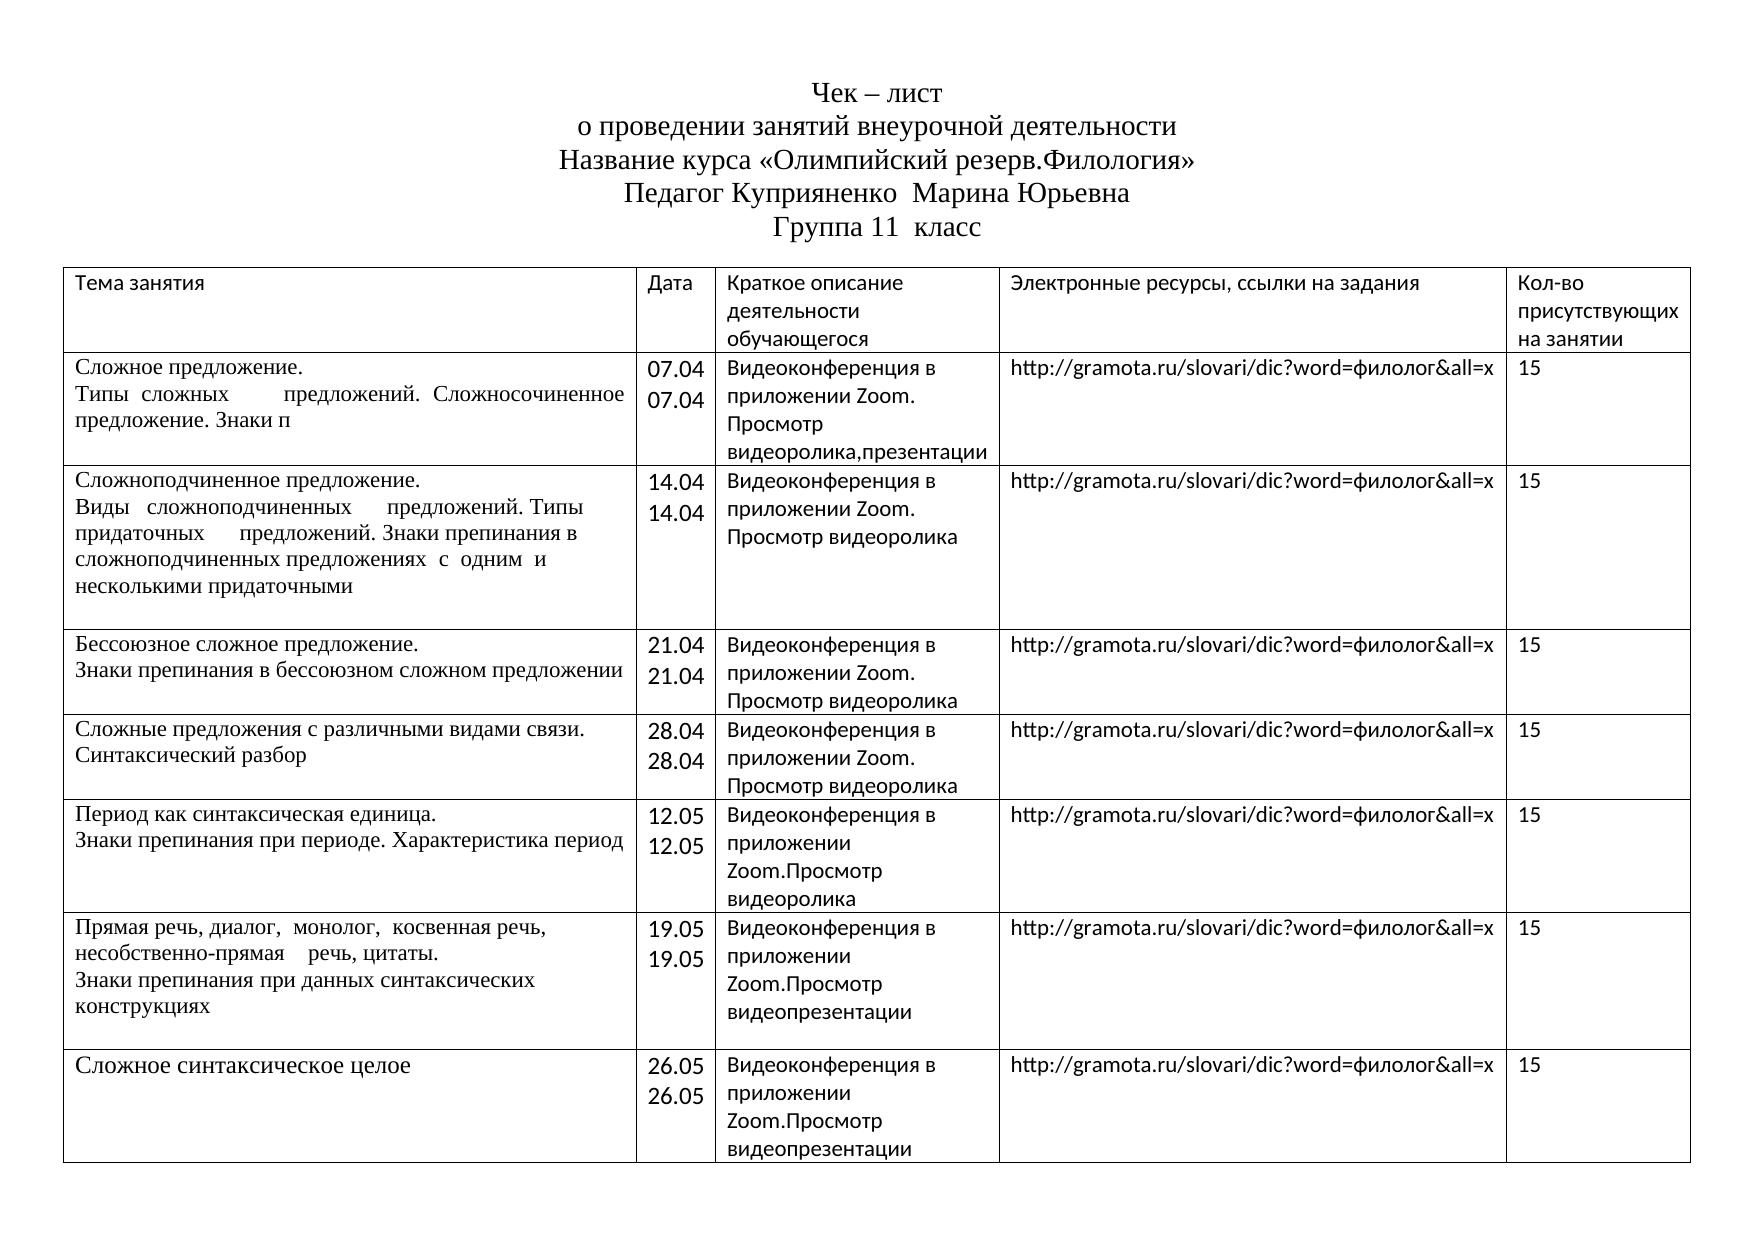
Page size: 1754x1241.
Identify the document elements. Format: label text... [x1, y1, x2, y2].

table_cell 14.04 14.04 [637, 466, 715, 629]
table_cell 28.04 28.04 [637, 715, 715, 799]
table_cell Видеоконференция в приложении Zoom. Просмотр видеоролика,презентации [716, 353, 999, 465]
table_cell Видеоконференция в приложении Zoom. Просмотр видеоролика [716, 466, 999, 629]
text Название курса «Олимпийский резерв.Филология» [75, 142, 1679, 176]
table_cell 15 [1507, 353, 1690, 465]
table_cell Сложное синтаксическое целое [64, 1050, 636, 1162]
table_cell http://gramota.ru/slovari/dic?word=филолог&all=x [1000, 630, 1506, 714]
table_cell 15 [1507, 466, 1690, 629]
table_cell Видеоконференция в приложении Zoom.Просмотр видеопрезентации [716, 1050, 999, 1162]
table_cell Видеоконференция в приложении Zoom.Просмотр видеопрезентации [716, 913, 999, 1049]
table_header Кол-во присутствующих на занятии [1507, 268, 1690, 352]
table_header Краткое описание деятельности обучающегося [716, 268, 999, 352]
table_cell Период как синтаксическая единица. Знаки препинания при периоде. Характеристика период [64, 800, 636, 912]
table_cell http://gramota.ru/slovari/dic?word=филолог&all=x [1000, 715, 1506, 799]
table_cell 19.05 19.05 [637, 913, 715, 1049]
table_cell Видеоконференция в приложении Zoom. Просмотр видеоролика [716, 715, 999, 799]
table_cell http://gramota.ru/slovari/dic?word=филолог&all=x [1000, 913, 1506, 1049]
table_header Электронные ресурсы, ссылки на задания [1000, 268, 1506, 352]
table_cell http://gramota.ru/slovari/dic?word=филолог&all=x [1000, 466, 1506, 629]
table_cell 15 [1507, 715, 1690, 799]
text Педагог Куприяненко Марина Юрьевна [75, 176, 1679, 209]
table_cell 12.05 12.05 [637, 800, 715, 912]
table_cell Видеоконференция в приложении Zoom. Просмотр видеоролика [716, 630, 999, 714]
table_cell Видеоконференция в приложении Zoom.Просмотр видеоролика [716, 800, 999, 912]
table_cell 15 [1507, 800, 1690, 912]
table_cell http://gramota.ru/slovari/dic?word=филолог&all=x [1000, 800, 1506, 912]
table_cell 15 [1507, 630, 1690, 714]
table_cell 15 [1507, 1050, 1690, 1162]
table_cell Прямая речь, диалог, монолог, косвенная речь, несобственно-прямая речь, цитаты. Знаки препинания при данных синтаксических конструкциях [64, 913, 636, 1049]
table_cell http://gramota.ru/slovari/dic?word=филолог&all=x [1000, 353, 1506, 465]
table_cell 07.04 07.04 [637, 353, 715, 465]
table_cell 15 [1507, 913, 1690, 1049]
table_header Дата [637, 268, 715, 352]
text Чек – лист [75, 75, 1679, 108]
text о проведении занятий внеурочной деятельности [75, 108, 1679, 142]
table_cell http://gramota.ru/slovari/dic?word=филолог&all=x [1000, 1050, 1506, 1162]
table_header Тема занятия [64, 268, 636, 352]
table_cell Сложные предложения с различными видами связи. Синтаксический разбор [64, 715, 636, 799]
text Группа 11 класс [75, 209, 1679, 243]
table_cell 21.04 21.04 [637, 630, 715, 714]
table_cell Бессоюзное сложное предложение. Знаки препинания в бессоюзном сложном предложении [64, 630, 636, 714]
table_cell Сложное предложение. Типы сложных предложений. Сложносочиненное предложение. Знаки п [64, 353, 636, 465]
table_cell Сложноподчиненное предложение. Виды сложноподчиненных предложений. Типы придаточных предложений. Знаки препинания в сложноподчиненных предложениях с одним и несколькими придаточными [64, 466, 636, 629]
table_cell 26.05 26.05 [637, 1050, 715, 1162]
